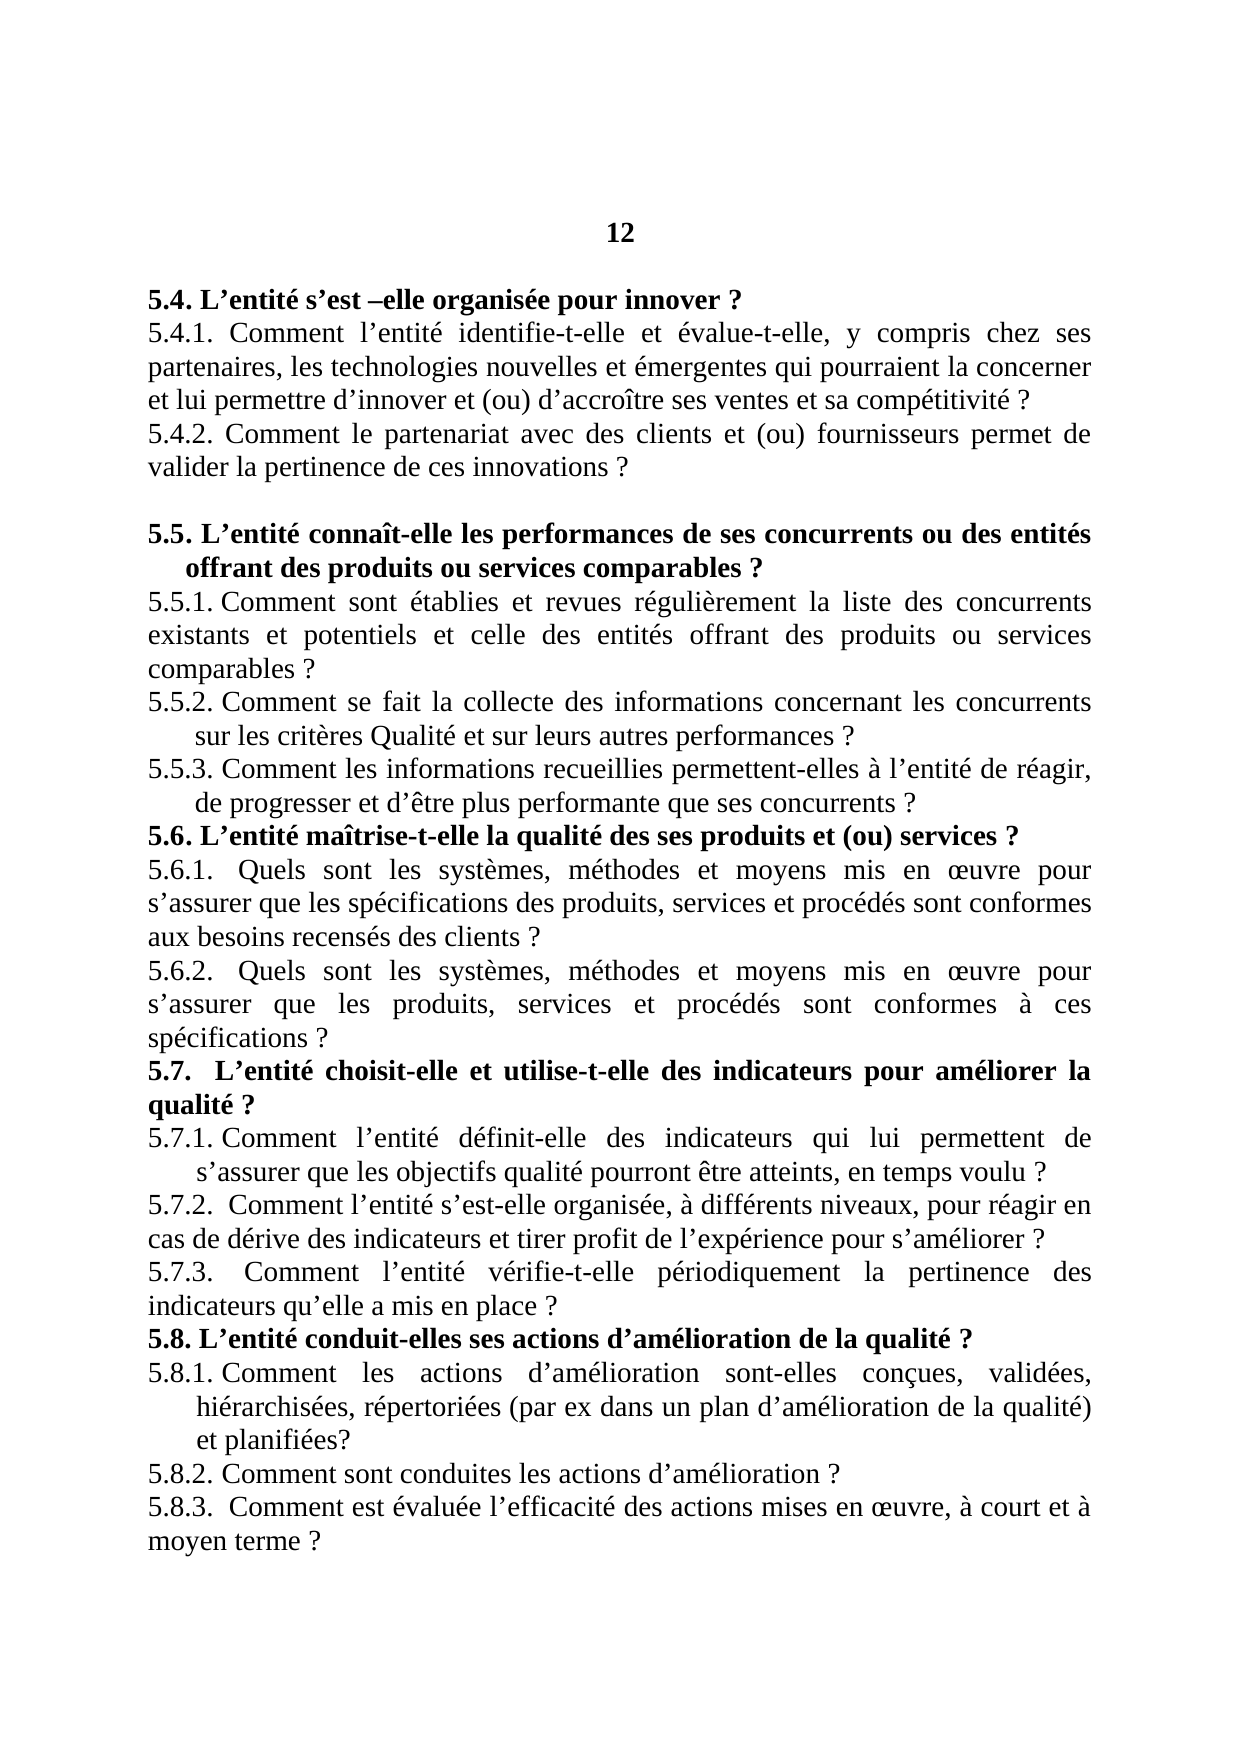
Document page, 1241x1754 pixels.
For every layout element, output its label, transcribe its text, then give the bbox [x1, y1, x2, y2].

text 5.6.2. Quels sont les systèmes, méthodes et moyens mis en œuvre pour s’assurer que les produits, services et procédés sont conformes à ces spécifications ? [148, 953, 1093, 1053]
list Comment les actions d’amélioration sont-elles conçues, validées, hiérarchisées, répertoriées (par ex dans un plan d’amélioration de la qualité) et planifiées? [148, 1355, 1093, 1456]
text 5.4.2. Comment le partenariat avec des clients et (ou) fournisseurs permet de valider la pertinence de ces innovations ? [148, 416, 1093, 483]
text 5.7.3. Comment l’entité vérifie-t-elle périodiquement la pertinence des indicateurs qu’elle a mis en place ? [148, 1254, 1093, 1322]
list . L’entité s’est –elle organisée pour innover ? [148, 282, 1093, 315]
list . L’entité maîtrise-t-elle la qualité des ses produits et (ou) services ? [148, 818, 1093, 852]
text 5.4.1. Comment l’entité identifie-t-elle et évalue-t-elle, y compris chez ses partenaires, les technologies nouvelles et émergentes qui pourraient la concerner et lui permettre d’innover et (ou) d’accroître ses ventes et sa compétitivité ? [148, 315, 1093, 416]
list Comment sont conduites les actions d’amélioration ? [148, 1456, 1093, 1489]
text 5.6.1. Quels sont les systèmes, méthodes et moyens mis en œuvre pour s’assurer que les spécifications des produits, services et procédés sont conformes aux besoins recensés des clients ? [148, 852, 1093, 953]
list Comment l’entité définit-elle des indicateurs qui lui permettent de s’assurer que les objectifs qualité pourront être atteints, en temps voulu ? [148, 1120, 1093, 1187]
list Comment se fait la collecte des informations concernant les concurrents sur les critères Qualité et sur leurs autres performances ? [148, 684, 1093, 751]
text 5.5.1. Comment sont établies et revues régulièrement la liste des concurrents existants et potentiels et celle des entités offrant des produits ou services comparables ? [148, 584, 1093, 684]
table_header 12 [140, 215, 1100, 248]
text 5.7. L’entité choisit-elle et utilise-t-elle des indicateurs pour améliorer la qualité ? [148, 1053, 1093, 1120]
text 5.7.2. Comment l’entité s’est-elle organisée, à différents niveaux, pour réagir en cas de dérive des indicateurs et tirer profit de l’expérience pour s’améliorer ? [148, 1187, 1093, 1254]
text 5.8. L’entité conduit-elles ses actions d’amélioration de la qualité ? [148, 1322, 1093, 1355]
text 5.8.3. Comment est évaluée l’efficacité des actions mises en œuvre, à court et à moyen terme ? [148, 1489, 1093, 1556]
list . L’entité connaît-elle les performances de ses concurrents ou des entités offrant des produits ou services comparables ? [148, 517, 1093, 584]
list Comment les informations recueillies permettent-elles à l’entité de réagir, de progresser et d’être plus performante que ses concurrents ? [148, 751, 1093, 818]
